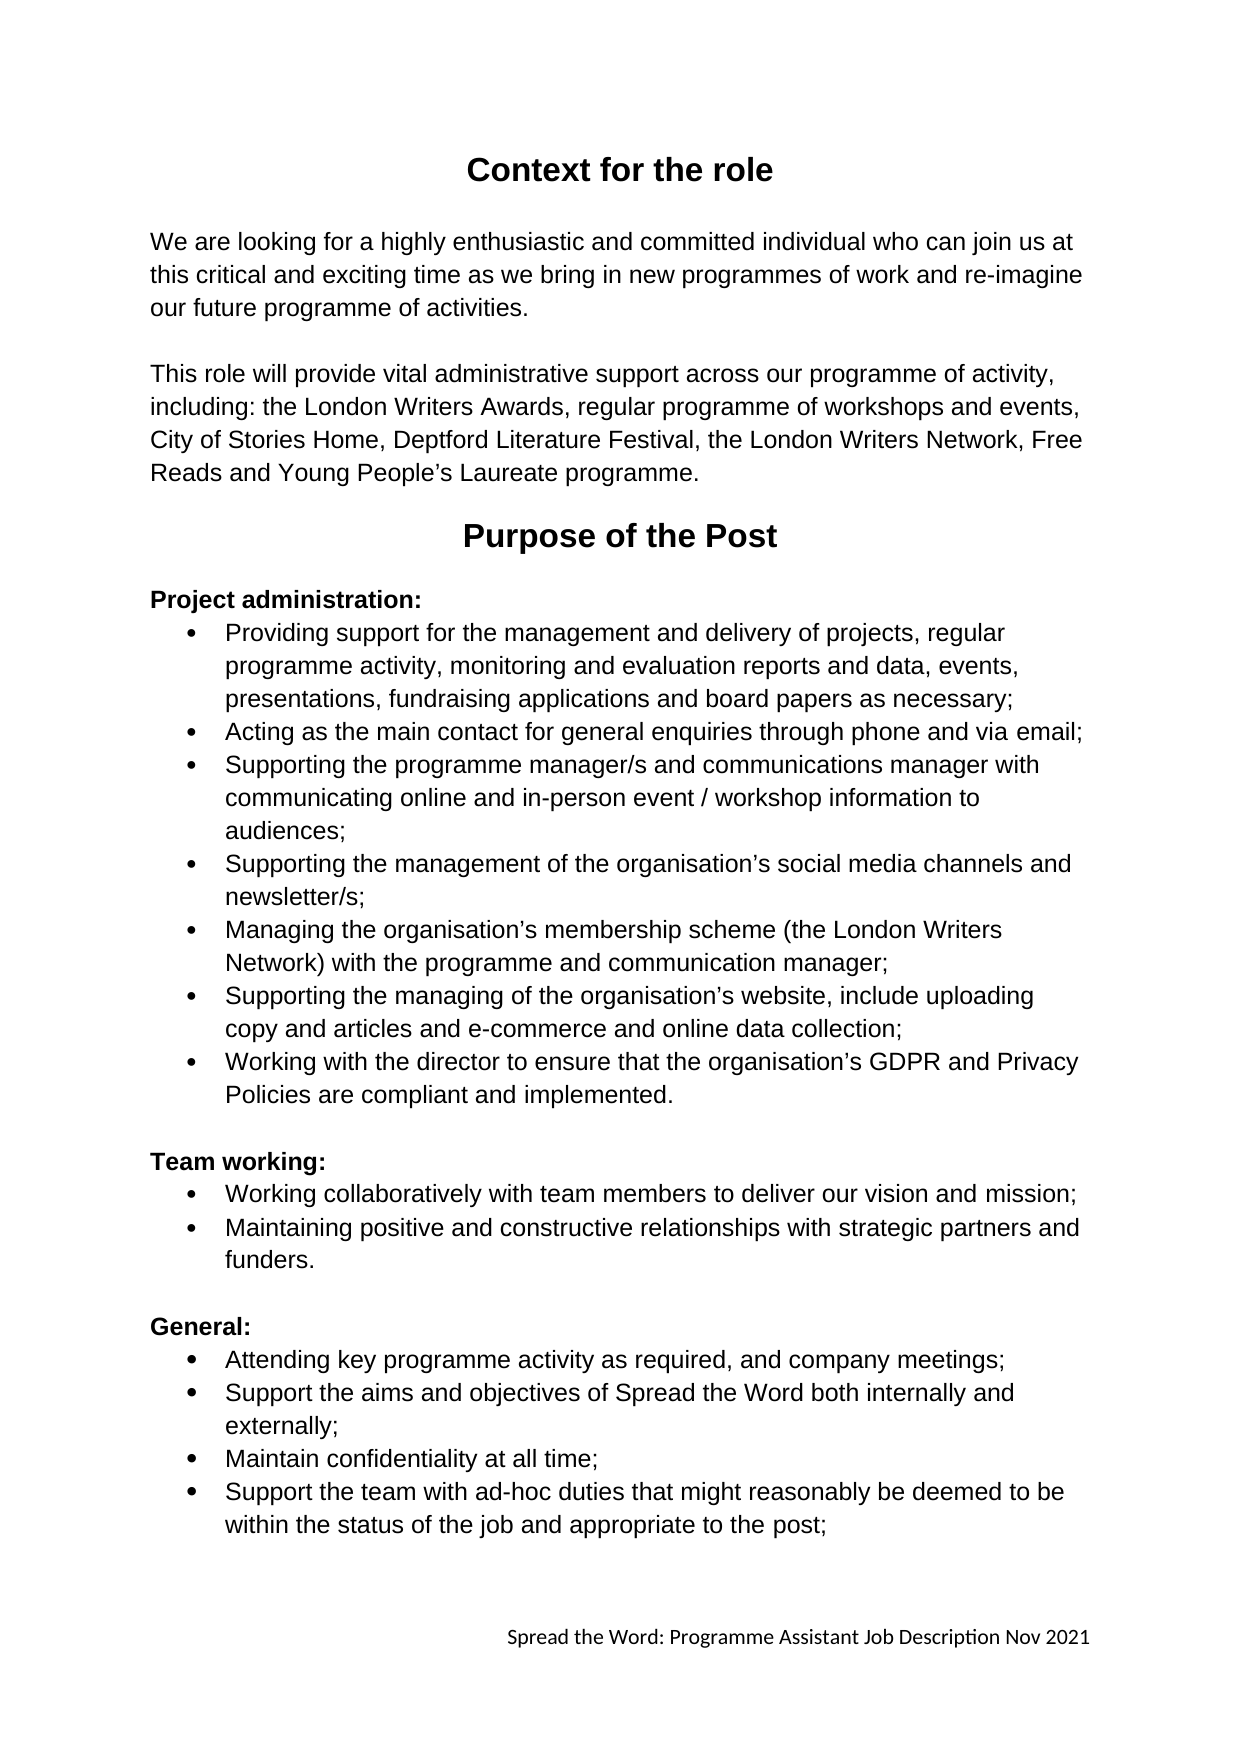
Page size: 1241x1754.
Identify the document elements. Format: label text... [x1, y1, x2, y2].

list Maintain confidentiality at all time; [187, 1444, 1090, 1473]
list Working with the director to ensure that the organisation’s GDPR and Privacy Policies are compliant and implemented. [187, 1047, 1090, 1109]
list Working collaboratively with team members to deliver our vision and mission; [187, 1179, 1090, 1208]
text General: [150, 1312, 1090, 1340]
text This role will provide vital administrative support across our programme of activity, including: the London Writers Awards, regular programme of workshops and events, City of Stories Home, Deptford Literature Festival, the London Writers Network, Free Reads and Young People’s Laureate programme. [150, 359, 1090, 487]
list Managing the organisation’s membership scheme (the London Writers Network) with the programme and communication manager; [187, 915, 1090, 977]
list Attending key programme activity as required, and company meetings; [187, 1344, 1090, 1373]
list Supporting the managing of the organisation’s website, include uploading copy and articles and e-commerce and online data collection; [187, 981, 1090, 1043]
text Context for the role [150, 150, 1090, 188]
text Project administration: [150, 585, 1090, 614]
text Purpose of the Post [150, 516, 1090, 554]
list Supporting the management of the organisation’s social media channels and newsletter/s; [187, 849, 1090, 911]
list Supporting the programme manager/s and communications manager with communicating online and in-person event / workshop information to audiences; [187, 750, 1090, 845]
text Team working: [150, 1146, 1090, 1175]
text We are looking for a highly enthusiastic and committed individual who can join us at this critical and exciting time as we bring in new programmes of work and re-imagine our future programme of activities. [150, 227, 1090, 322]
list Acting as the main contact for general enquiries through phone and via email; [187, 717, 1090, 746]
list Providing support for the management and delivery of projects, regular programme activity, monitoring and evaluation reports and data, events, presentations, fundraising applications and board papers as necessary; [187, 618, 1090, 713]
list Support the team with ad-hoc duties that might reasonably be deemed to be within the status of the job and appropriate to the post; [187, 1477, 1090, 1539]
list Maintaining positive and constructive relationships with strategic partners and funders. [187, 1212, 1090, 1274]
list Support the aims and objectives of Spread the Word both internally and externally; [187, 1378, 1090, 1439]
